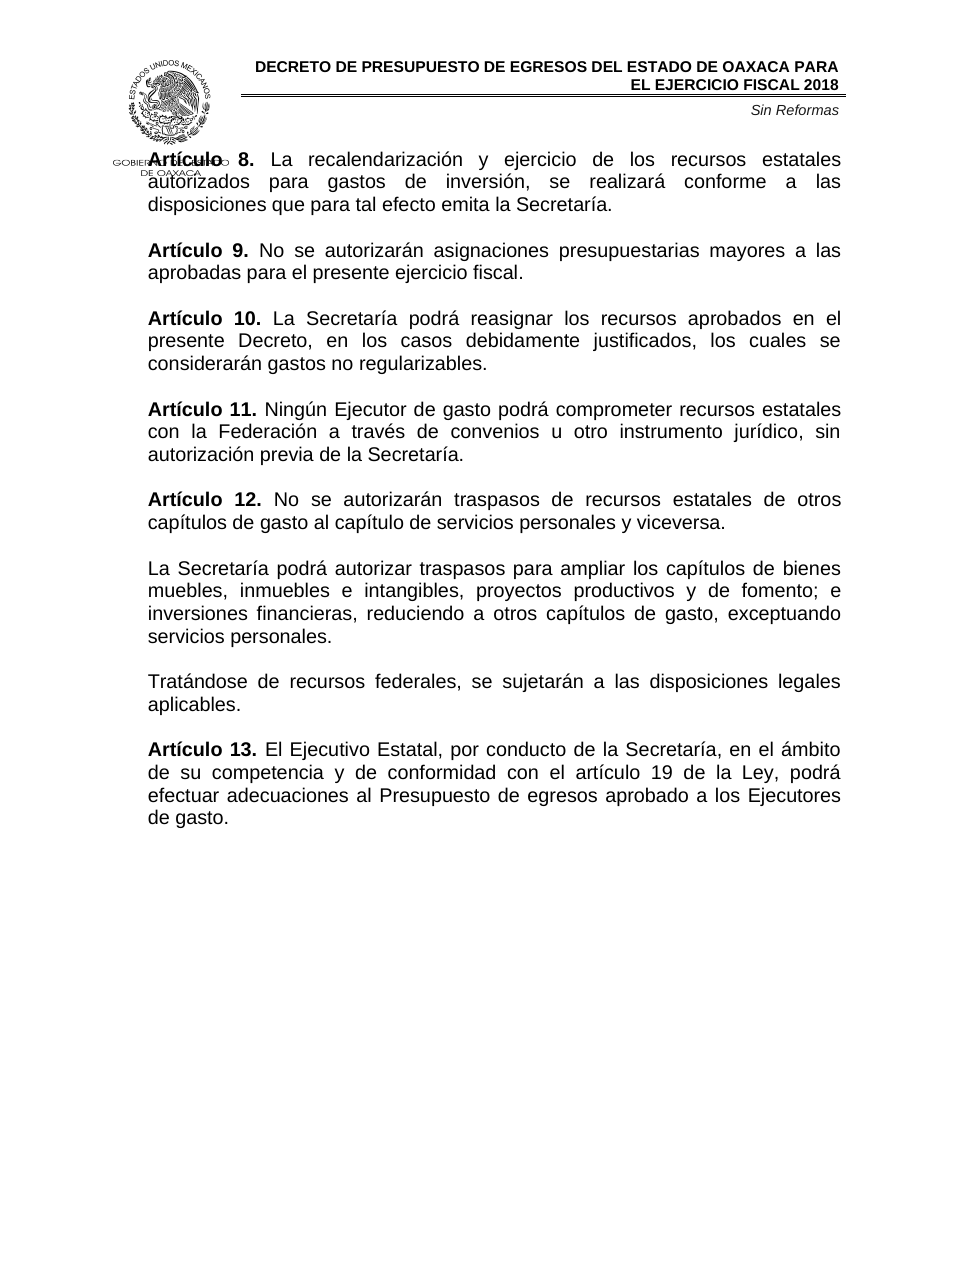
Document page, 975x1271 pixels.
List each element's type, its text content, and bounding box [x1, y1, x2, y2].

text La Secretaría podrá autorizar traspasos para ampliar los capítulos de bienes muebles, inmuebles e intangibles, proyectos productivos y de fomento; e inversiones financieras, reduciendo a otros capítulos de gasto, exceptuando servicios personales. [148, 556, 842, 647]
text Tratándose de recursos federales, se sujetarán a las disposiciones legales aplicables. [148, 670, 842, 715]
text Artículo 10. La Secretaría podrá reasignar los recursos aprobados en el presente Decreto, en los casos debidamente justificados, los cuales se considerarán gastos no regularizables. [148, 307, 842, 375]
text Artículo 12. No se autorizarán traspasos de recursos estatales de otros capítulos de gasto al capítulo de servicios personales y viceversa. [148, 488, 842, 534]
text Artículo 11. Ningún Ejecutor de gasto podrá comprometer recursos estatales con la Federación a través de convenios u otro instrumento jurídico, sin autorización previa de la Secretaría. [148, 397, 842, 466]
text Artículo 9. No se autorizarán asignaciones presupuestarias mayores a las aprobadas para el presente ejercicio fiscal. [148, 238, 842, 284]
text Artículo 8. La recalendarización y ejercicio de los recursos estatales autorizados para gastos de inversión, se realizará conforme a las disposiciones que para tal efecto emita la Secretaría. [148, 148, 842, 216]
picture [110, 57, 232, 179]
text Artículo 13. El Ejecutivo Estatal, por conducto de la Secretaría, en el ámbito de su competencia y de conformidad con el artículo 19 de la Ley, podrá efectuar adecuaciones al Presupuesto de egresos aprobado a los Ejecutores de gasto. [148, 738, 842, 829]
